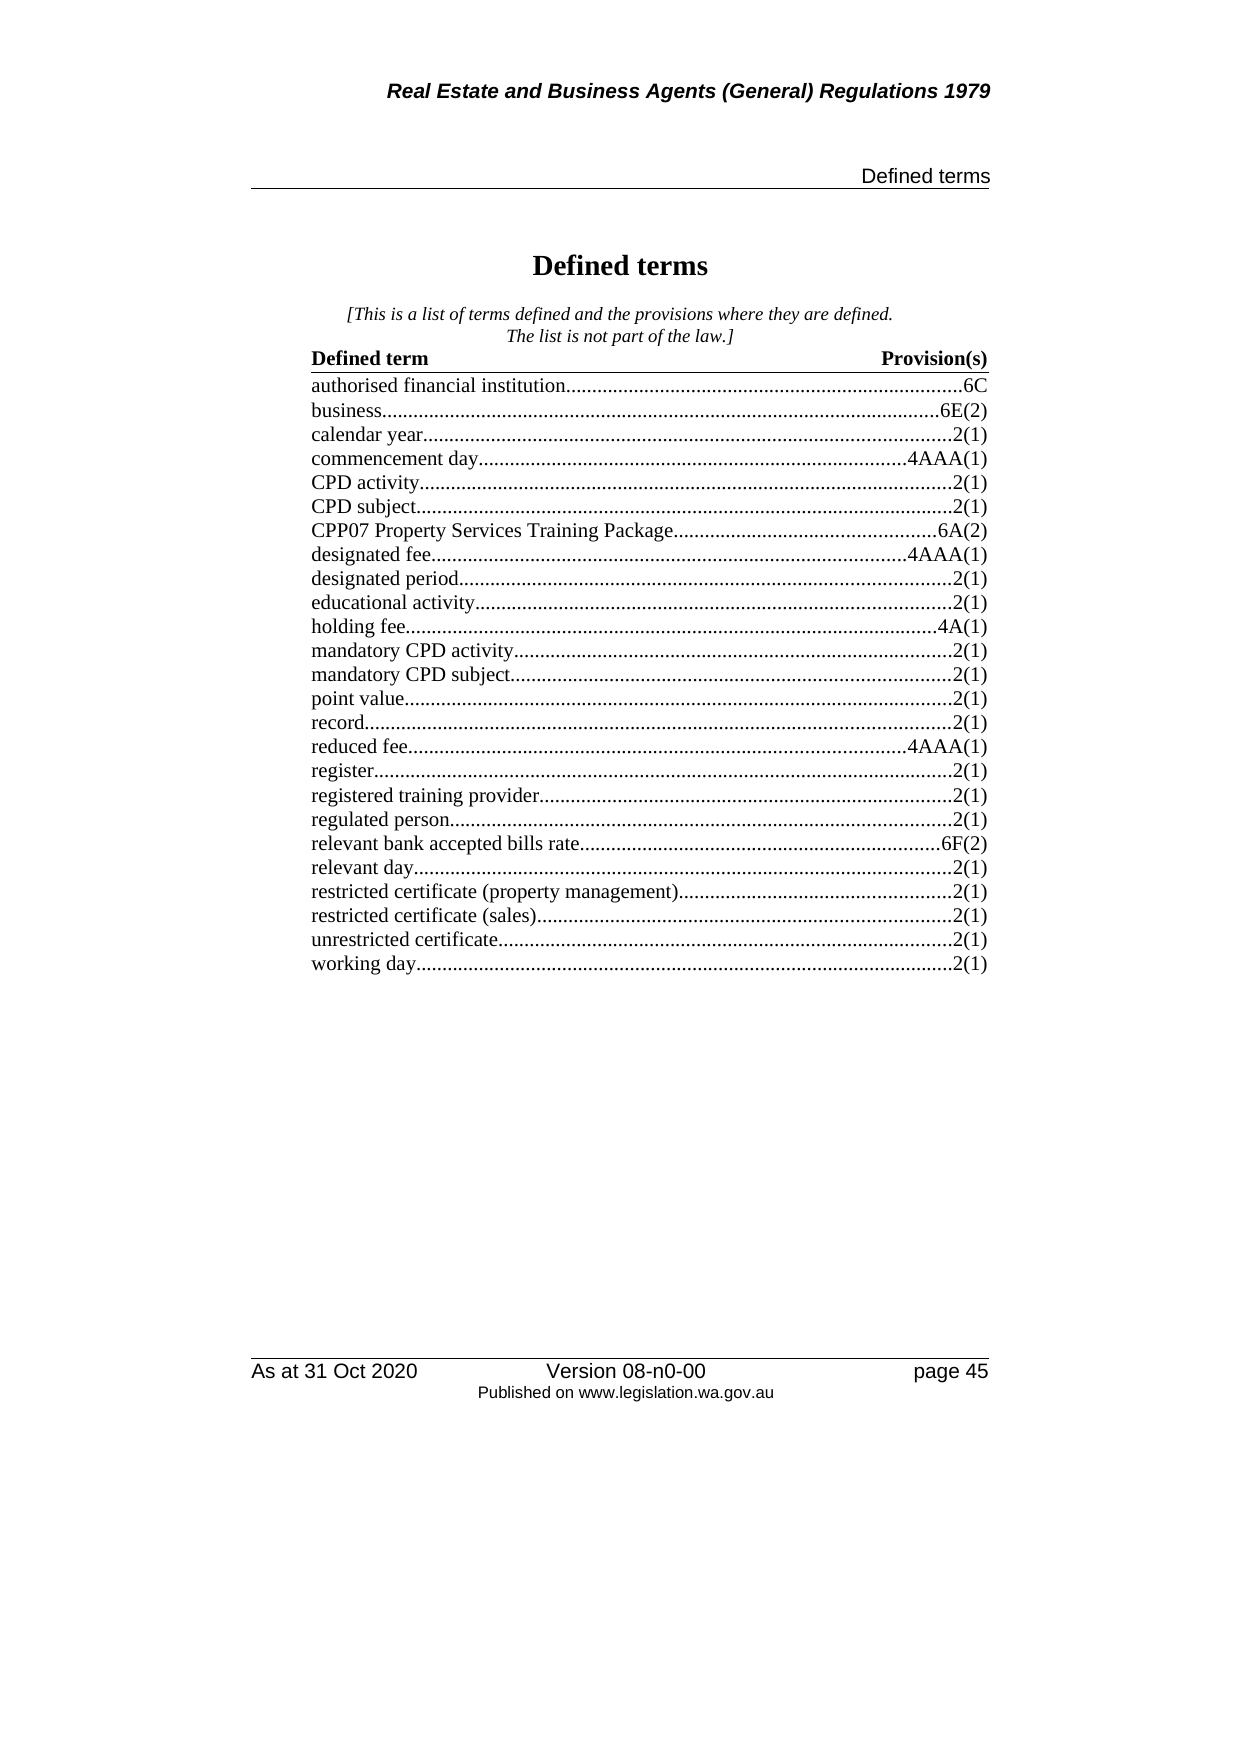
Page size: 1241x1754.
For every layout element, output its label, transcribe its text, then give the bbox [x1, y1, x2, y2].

text designated fee 4AAA(1) [311, 542, 929, 566]
text CPP07 Property Services Training Package 6A(2) [311, 518, 929, 542]
text authorised financial institution 6C [311, 373, 929, 397]
text business 6E(2) [311, 397, 929, 422]
text mandatory CPD activity 2(1) [311, 638, 929, 662]
text unrestricted certificate 2(1) [311, 927, 929, 951]
text registered training provider 2(1) [311, 782, 929, 807]
text holding fee 4A(1) [311, 614, 929, 638]
text relevant day 2(1) [311, 855, 929, 879]
text relevant bank accepted bills rate 6F(2) [311, 831, 929, 855]
text commencement day 4AAA(1) [311, 446, 929, 470]
text point value 2(1) [311, 686, 929, 710]
subtitle Defined terms [251, 248, 989, 282]
text designated period 2(1) [311, 566, 929, 590]
text restricted certificate (sales) 2(1) [311, 903, 929, 927]
text educational activity 2(1) [311, 590, 929, 614]
text CPD activity 2(1) [311, 470, 929, 494]
text record 2(1) [311, 710, 929, 734]
text mandatory CPD subject 2(1) [311, 662, 929, 686]
text [This is a list of terms defined and the provisions where they are defined. The list is not part of the law.] [339, 303, 901, 346]
text restricted certificate (property management) 2(1) [311, 879, 929, 903]
text register 2(1) [311, 758, 929, 782]
text reduced fee 4AAA(1) [311, 734, 929, 758]
text calendar year 2(1) [311, 422, 929, 446]
text working day 2(1) [311, 951, 929, 975]
text regulated person 2(1) [311, 807, 929, 831]
text CPD subject 2(1) [311, 494, 929, 518]
text Defined term Provision(s) [311, 346, 989, 372]
